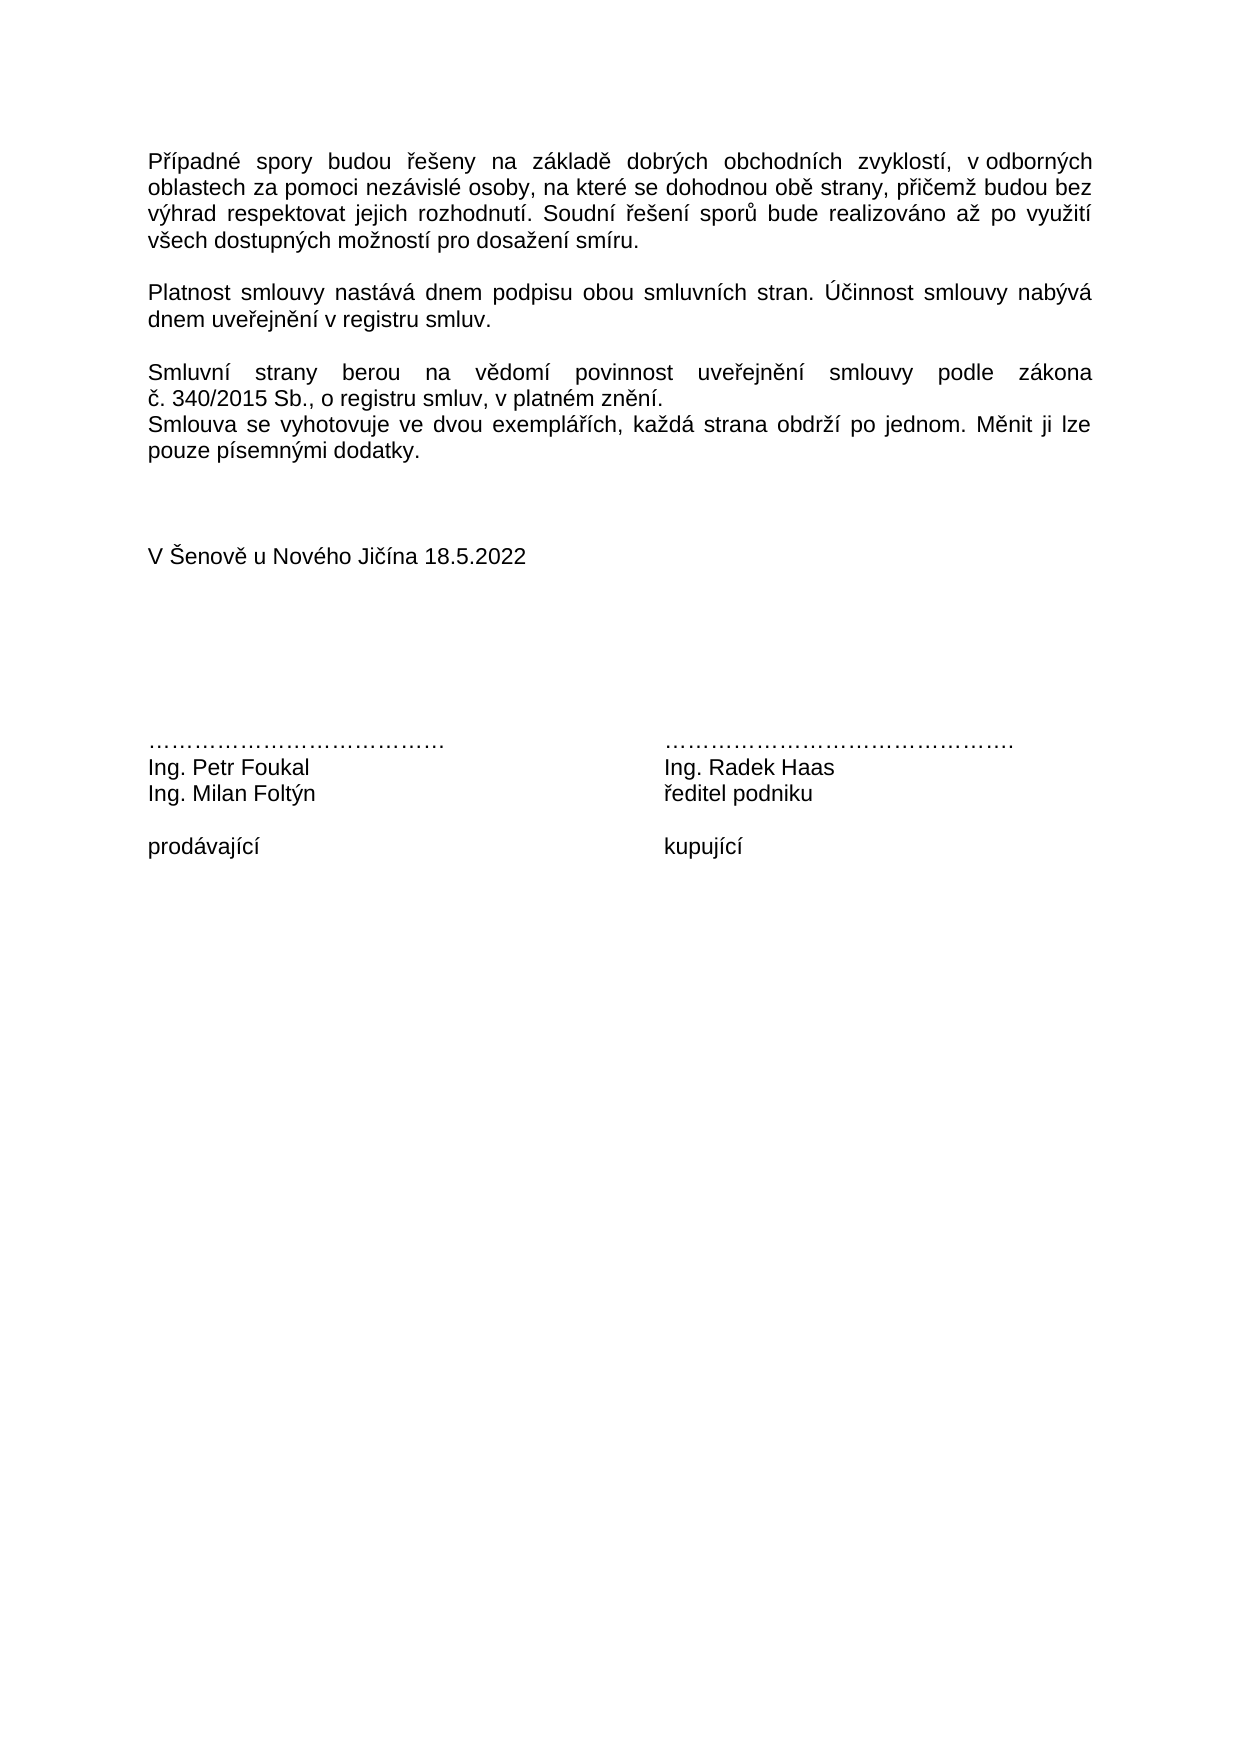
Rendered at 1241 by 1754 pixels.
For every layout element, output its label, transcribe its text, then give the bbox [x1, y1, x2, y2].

text Platnost smlouvy nastává dnem podpisu obou smluvních stran. Účinnost smlouvy nabývá dnem uveřejnění v registru smluv. [148, 279, 1093, 332]
text Ing. Petr Foukal Ing. Radek Haas [148, 754, 1093, 780]
text prodávající kupující [148, 833, 1093, 859]
text Smluvní strany berou na vědomí povinnost uveřejnění smlouvy podle zákona č. 340/2015 Sb., o registru smluv, v platném znění. [148, 358, 1093, 411]
text Ing. Milan Foltýn ředitel podniku [148, 780, 1093, 806]
text V Šenově u Nového Jičína 18.5.2022 [148, 543, 1093, 569]
text ………………………………… ………………………………………. [148, 727, 1093, 754]
text Případné spory budou řešeny na základě dobrých obchodních zvyklostí, v odborných oblastech za pomoci nezávislé osoby, na které se dohodnou obě strany, přičemž budou bez výhrad respektovat jejich rozhodnutí. Soudní řešení sporů bude realizováno až po využití všech dostupných možností pro dosažení smíru. [148, 148, 1093, 253]
text Smlouva se vyhotovuje ve dvou exemplářích, každá strana obdrží po jednom. Měnit ji lze pouze písemnými dodatky. [148, 411, 1093, 464]
